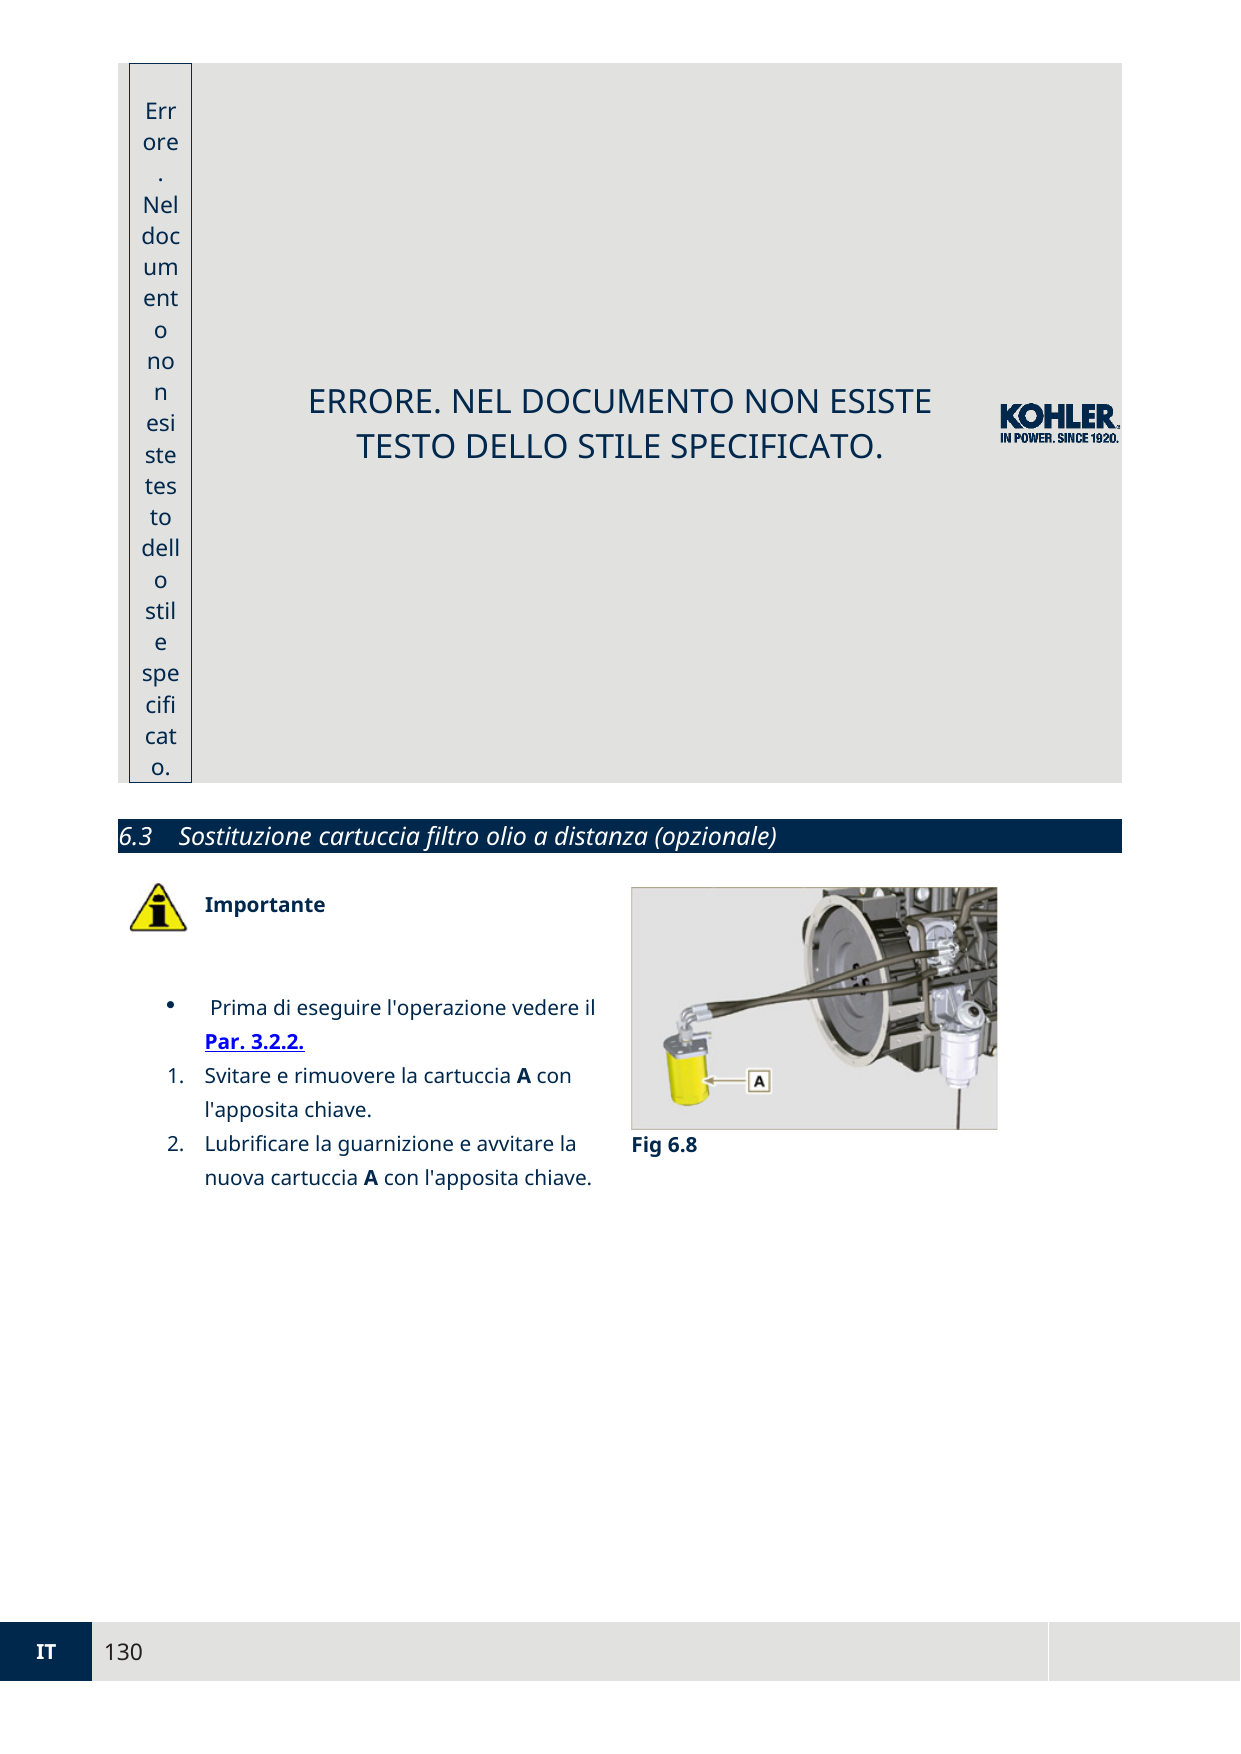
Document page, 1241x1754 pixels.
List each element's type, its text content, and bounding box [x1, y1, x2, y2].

picture [1000, 403, 1121, 443]
subtitle Sostituzione cartuccia filtro olio a distanza (opzionale) [118, 819, 1122, 853]
picture [129, 881, 189, 932]
picture [631, 887, 998, 1130]
table_header Importante Prima di eseguire l'operazione vedere il Par. 3.2.2. Svitare e rimuovere la cartuccia A con l'apposita chiave. Lubrificare la guarnizione e avvitare la nuova cartuccia A con l'apposita chiave. [118, 872, 620, 1209]
table_header Fig 6.8 [620, 872, 1122, 1209]
